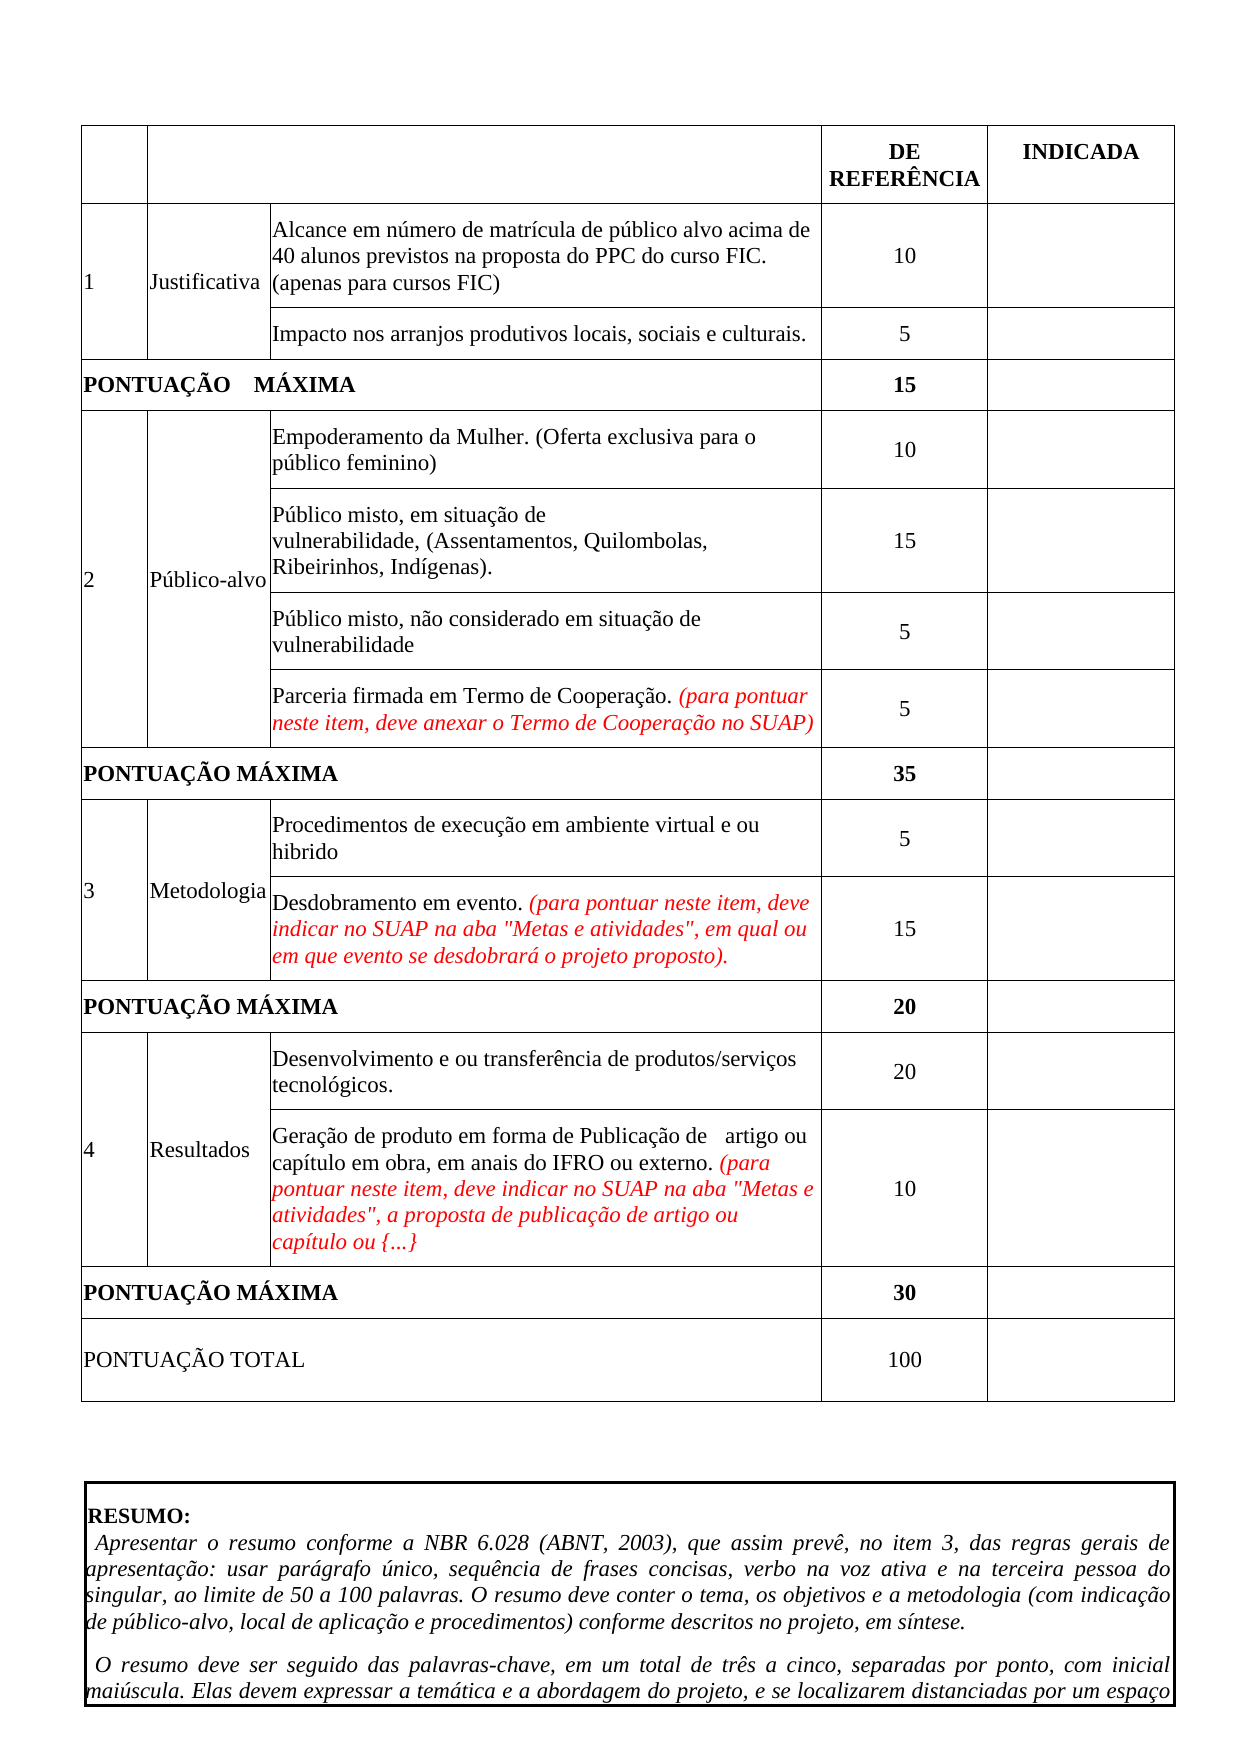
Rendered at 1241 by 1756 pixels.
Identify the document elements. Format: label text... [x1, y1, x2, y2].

table_cell 4 [82, 1033, 147, 1266]
table_cell [988, 204, 1174, 307]
table_cell PONTUAÇÃO MÁXIMA [82, 981, 821, 1032]
table_cell Desdobramento em evento. (para pontuar neste item, deve indicar no SUAP na aba "Metas e atividades", em qual ou em que evento se desdobrará o projeto proposto). [271, 877, 821, 980]
table_cell PONTUAÇÃO MÁXIMA [82, 360, 821, 410]
table_cell 30 [822, 1267, 987, 1317]
table_cell 10 [822, 204, 987, 307]
table_cell 15 [822, 877, 987, 980]
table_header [87, 1484, 1173, 1704]
table_cell PONTUAÇÃO MÁXIMA [82, 748, 821, 798]
table_cell Público misto, não considerado em situação de vulnerabilidade [271, 593, 821, 669]
table_cell 10 [822, 411, 987, 488]
table_cell Parceria firmada em Termo de Cooperação. (para pontuar neste item, deve anexar o Termo de Cooperação no SUAP) [271, 670, 821, 747]
table_cell 35 [822, 748, 987, 798]
table_cell PONTUAÇÃO TOTAL [82, 1319, 821, 1401]
table_cell 5 [822, 670, 987, 747]
table_header CRITÉRIOS [148, 126, 821, 203]
table_cell [988, 1267, 1174, 1317]
table_cell 20 [822, 981, 987, 1032]
table_cell [988, 489, 1174, 592]
table_cell Desenvolvimento e ou transferência de produtos/serviços tecnológicos. [271, 1033, 821, 1109]
table_cell PONTUAÇÃO MÁXIMA [82, 1267, 821, 1317]
table_cell Alcance em número de matrícula de público alvo acima de 40 alunos previstos na proposta do PPC do curso FIC. (apenas para cursos FIC) [271, 204, 821, 307]
table_cell 1 [82, 204, 147, 358]
table_cell Metodologia [148, 800, 270, 980]
table_cell [988, 308, 1174, 358]
table_cell 5 [822, 308, 987, 358]
table_cell [988, 748, 1174, 798]
table_cell Impacto nos arranjos produtivos locais, sociais e culturais. [271, 308, 821, 358]
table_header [822, 126, 987, 203]
table_cell 3 [82, 800, 147, 980]
table_cell 20 [822, 1033, 987, 1109]
table_cell 15 [822, 489, 987, 592]
table_header ITEM [82, 126, 147, 203]
table_cell Procedimentos de execução em ambiente virtual e ou hibrido [271, 800, 821, 876]
table_cell 5 [822, 593, 987, 669]
table_cell [988, 670, 1174, 747]
table_cell [988, 877, 1174, 980]
table_cell [988, 411, 1174, 488]
table_cell 5 [822, 800, 987, 876]
table_cell [988, 1319, 1174, 1401]
table_cell Resultados [148, 1033, 270, 1266]
table_cell [988, 360, 1174, 410]
table_cell Justificativa [148, 204, 270, 358]
table_cell Público misto, em situação de vulnerabilidade, (Assentamentos, Quilombolas, Ribeirinhos, Indígenas). [271, 489, 821, 592]
table_cell [988, 981, 1174, 1032]
table_cell 15 [822, 360, 987, 410]
table_cell Público-alvo [148, 411, 270, 747]
table_cell [988, 1110, 1174, 1266]
table_cell Geração de produto em forma de Publicação de artigo ou capítulo em obra, em anais do IFRO ou externo. (para pontuar neste item, deve indicar no SUAP na aba "Metas e atividades", a proposta de publicação de artigo ou capítulo ou {...} [271, 1110, 821, 1266]
table_header PONTUAÇÃO INDICADA [988, 126, 1174, 203]
table_cell 100 [822, 1319, 987, 1401]
table_cell 10 [822, 1110, 987, 1266]
table_cell Empoderamento da Mulher. (Oferta exclusiva para o público feminino) [271, 411, 821, 488]
table_cell [988, 593, 1174, 669]
table_cell 2 [82, 411, 147, 747]
table_cell [988, 1033, 1174, 1109]
table_cell [988, 800, 1174, 876]
